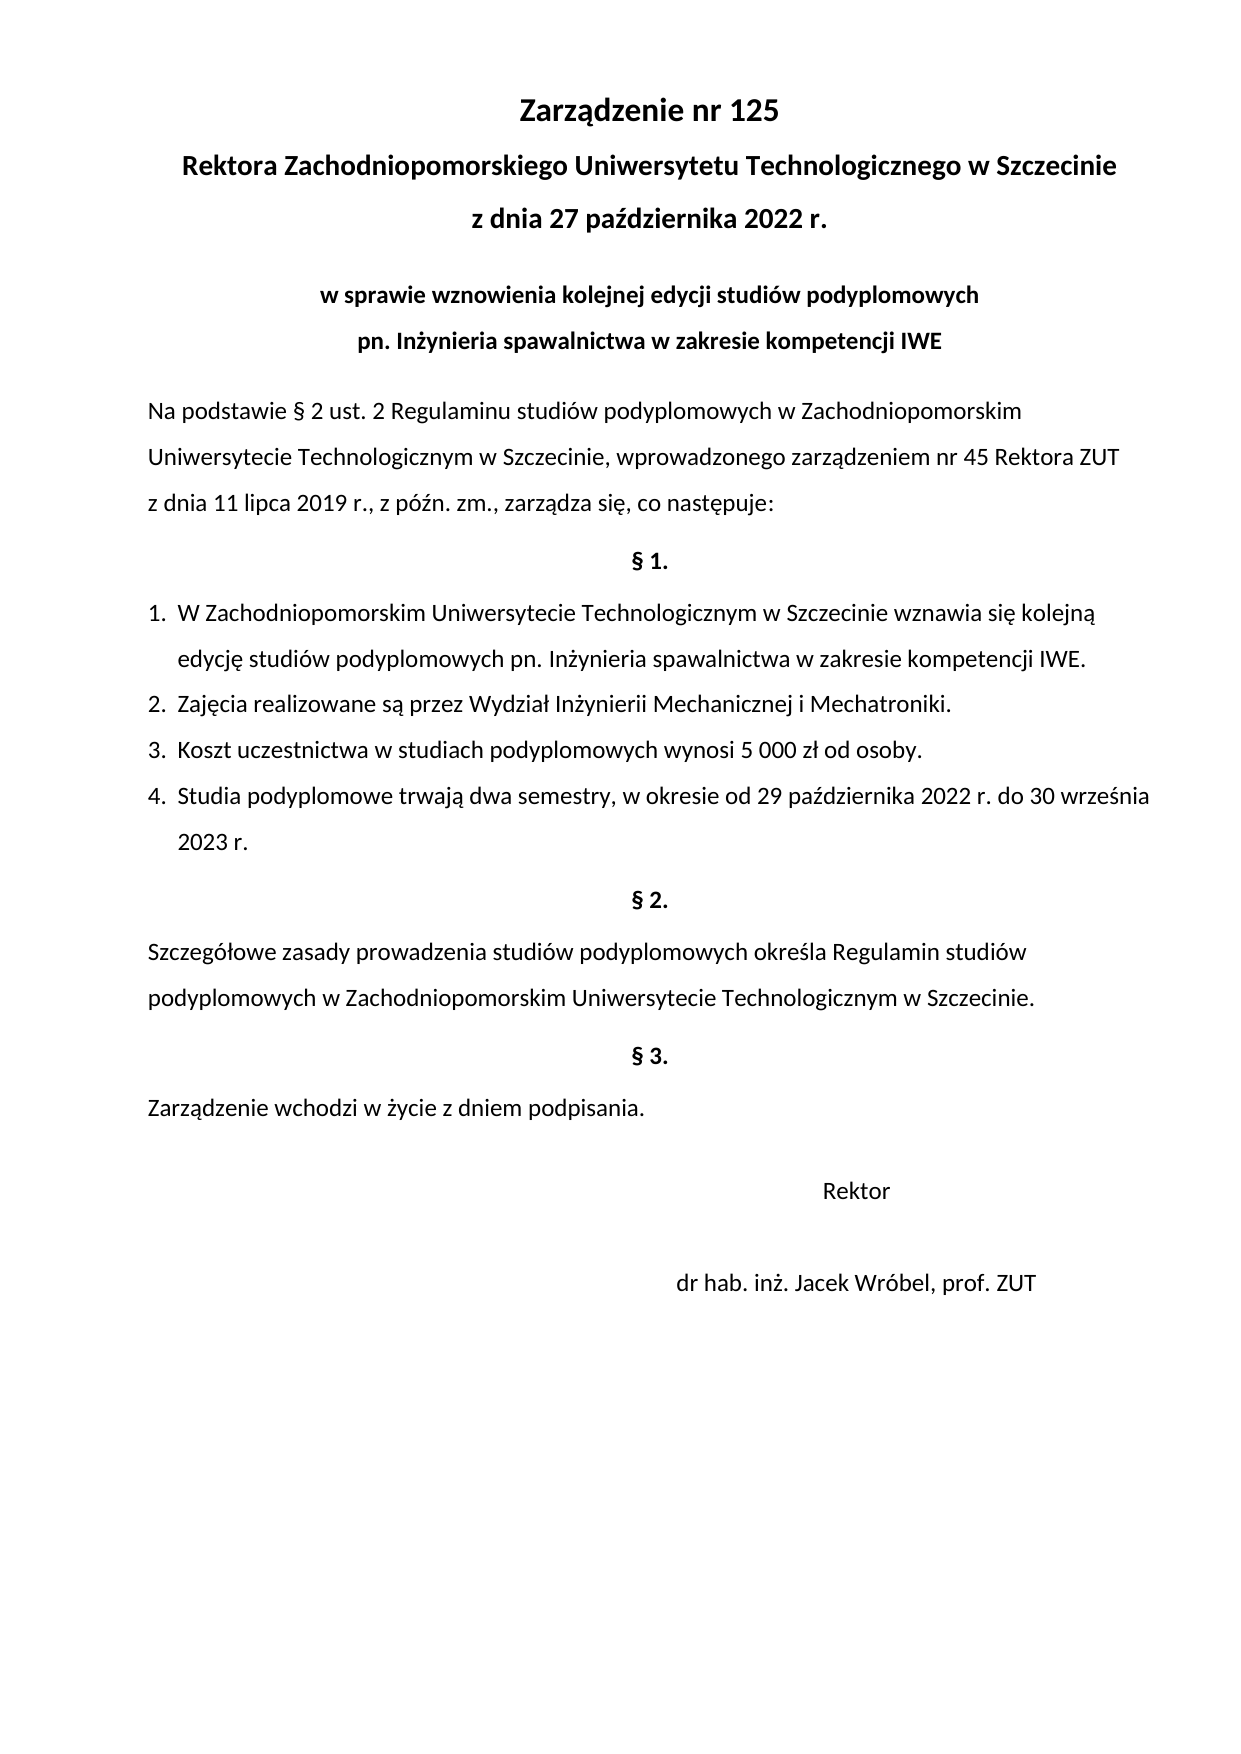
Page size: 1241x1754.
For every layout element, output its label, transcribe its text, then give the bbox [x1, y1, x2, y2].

text § 1. [148, 545, 1152, 576]
text Na podstawie § 2 ust. 2 Regulaminu studiów podyplomowych w Zachodniopomorskim Uniwersytecie Technologicznym w Szczecinie, wprowadzonego zarządzeniem nr 45 Rektora ZUT z dnia 11 lipca 2019 r., z późn. zm., zarządza się, co następuje: [148, 396, 1152, 517]
list Koszt uczestnictwa w studiach podyplomowych wynosi 5 000 zł od osoby. [148, 734, 1152, 765]
text Zarządzenie nr 125 Rektora Zachodniopomorskiego Uniwersytetu Technologicznego w Szczecinie z dnia 27 października 2022 r. [148, 89, 1152, 236]
list Zajęcia realizowane są przez Wydział Inżynierii Mechanicznej i Mechatroniki. [148, 689, 1152, 719]
list W Zachodniopomorskim Uniwersytecie Technologicznym w Szczecinie wznawia się kolejną edycję studiów podyplomowych pn. Inżynieria spawalnictwa w zakresie kompetencji IWE. [148, 597, 1152, 673]
text Zarządzenie wchodzi w życie z dniem podpisania. [148, 1092, 1152, 1122]
text Szczegółowe zasady prowadzenia studiów podyplomowych określa Regulamin studiów podyplomowych w Zachodniopomorskim Uniwersytecie Technologicznym w Szczecinie. [148, 936, 1152, 1012]
list Studia podyplomowe trwają dwa semestry, w okresie od 29 października 2022 r. do 30 września 2023 r. [148, 780, 1152, 856]
text § 3. [148, 1040, 1152, 1071]
text w sprawie wznowienia kolejnej edycji studiów podyplomowych pn. Inżynieria spawalnictwa w zakresie kompetencji IWE [148, 279, 1152, 355]
text Rektor dr hab. inż. Jacek Wróbel, prof. ZUT [561, 1175, 1152, 1297]
text § 2. [148, 884, 1152, 914]
